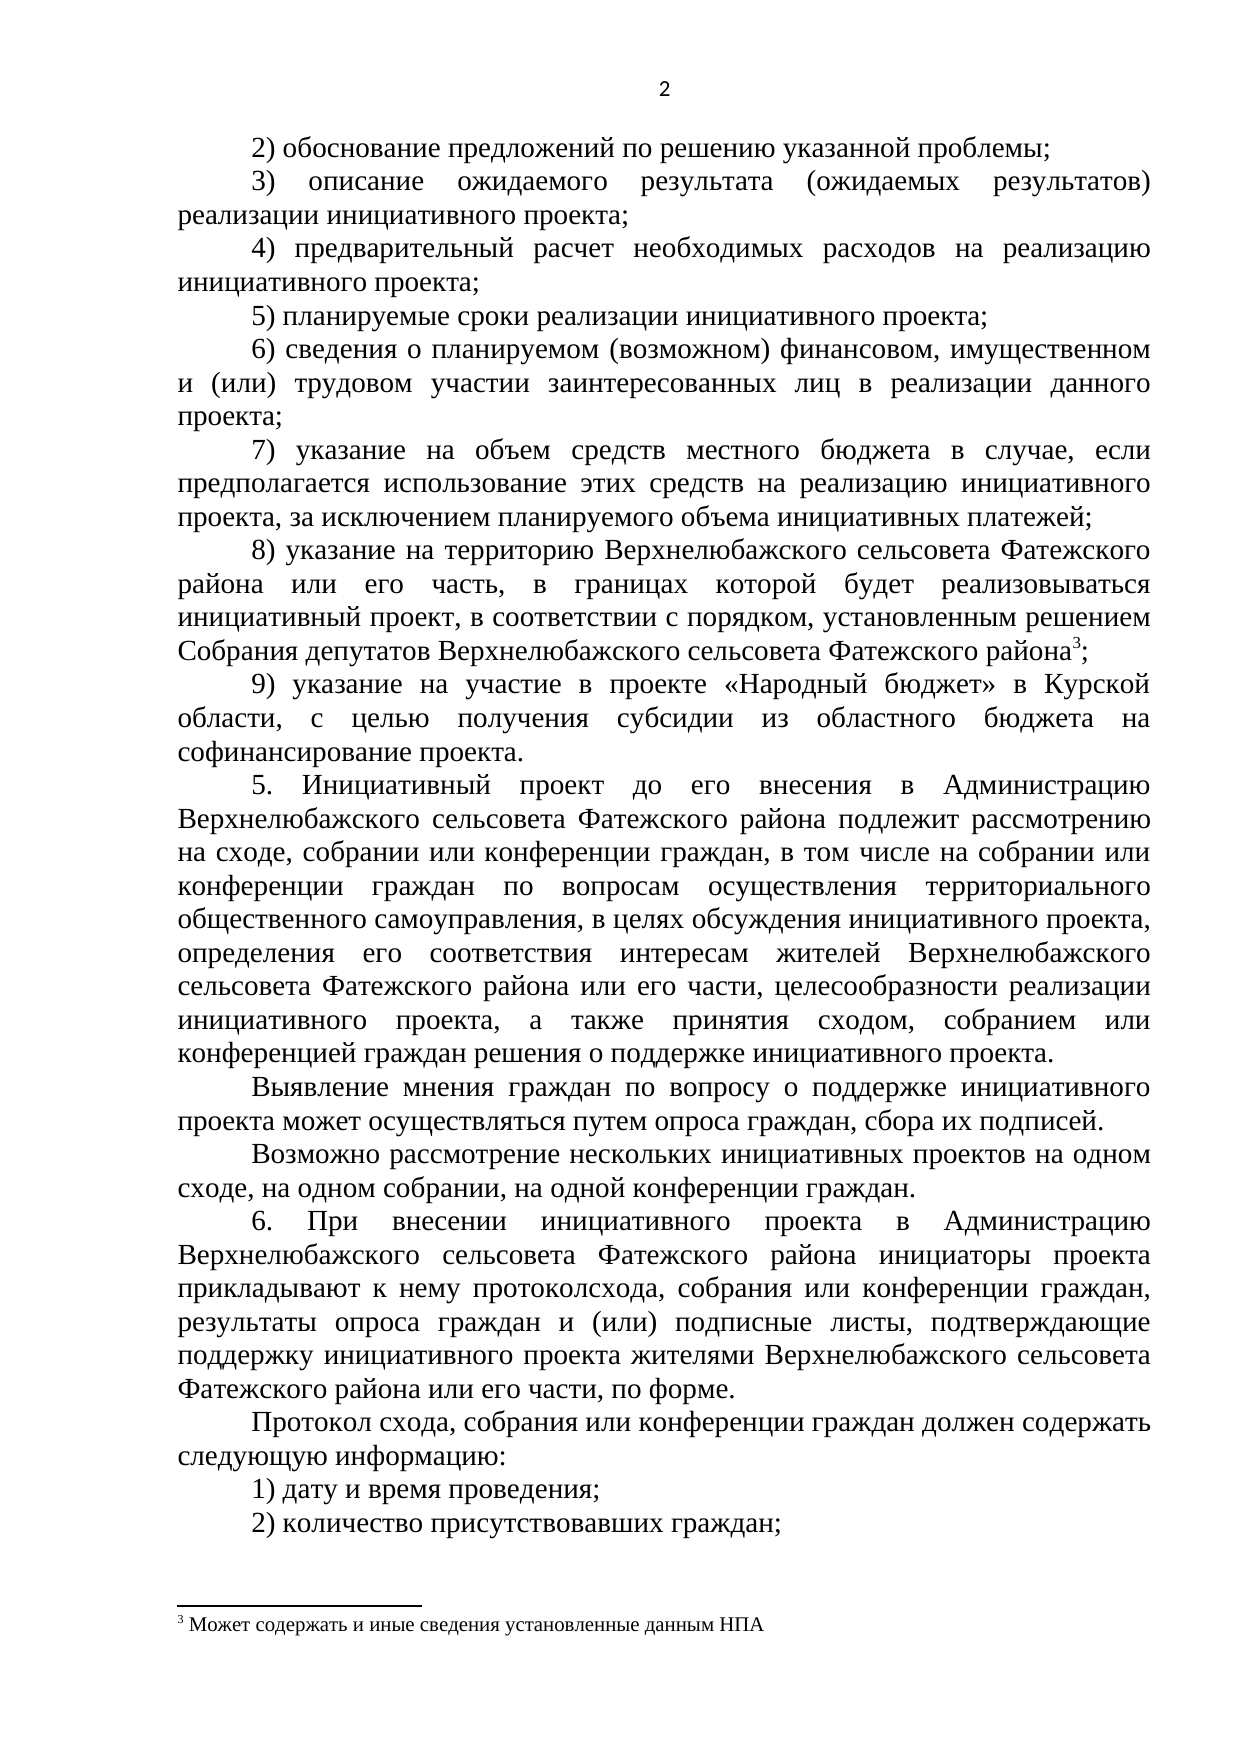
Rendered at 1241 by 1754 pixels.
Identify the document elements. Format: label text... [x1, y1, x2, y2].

text Возможно рассмотрение нескольких инициативных проектов на одном сходе, на одном собрании, на одной конференции граждан. [177, 1136, 1152, 1203]
text 2) обоснование предложений по решению указанной проблемы; [177, 130, 1152, 163]
text 6) сведения о планируемом (возможном) финансовом, имущественном и (или) трудовом участии заинтересованных лиц в реализации данного проекта; [177, 331, 1152, 432]
text Протокол схода, собрания или конференции граждан должен содержать следующую информацию: [177, 1404, 1152, 1472]
text 2) количество присутствовавших граждан; [177, 1505, 1152, 1539]
text 4) предварительный расчет необходимых расходов на реализацию инициативного проекта; [177, 231, 1152, 298]
text Выявление мнения граждан по вопросу о поддержке инициативного проекта может осуществляться путем опроса граждан, сбора их подписей. [177, 1069, 1152, 1136]
text 8) указание на территорию Верхнелюбажского сельсовета Фатежского района или его часть, в границах которой будет реализовываться инициативный проект, в соответствии с порядком, установленным решением Собрания депутатов Верхнелюбажского сельсовета Фатежского района; [177, 532, 1152, 667]
text 9) указание на участие в проекте «Народный бюджет» в Курской области, с целью получения субсидии из областного бюджета на софинансирование проекта. [177, 667, 1152, 767]
text 6. При внесении инициативного проекта в Администрацию Верхнелюбажского сельсовета Фатежского района инициаторы проекта прикладывают к нему протоколсхода, собрания или конференции граждан, результаты опроса граждан и (или) подписные листы, подтверждающие поддержку инициативного проекта жителями Верхнелюбажского сельсовета Фатежского района или его части, по форме. [177, 1203, 1152, 1404]
text 5. Инициативный проект до его внесения в Администрацию Верхнелюбажского сельсовета Фатежского района подлежит рассмотрению на сходе, собрании или конференции граждан, в том числе на собрании или конференции граждан по вопросам осуществления территориального общественного самоуправления, в целях обсуждения инициативного проекта, определения его соответствия интересам жителей Верхнелюбажского сельсовета Фатежского района или его части, целесообразности реализации инициативного проекта, а также принятия сходом, собранием или конференцией граждан решения о поддержке инициативного проекта. [177, 767, 1152, 1069]
text 5) планируемые сроки реализации инициативного проекта; [177, 298, 1152, 331]
text 7) указание на объем средств местного бюджета в случае, если предполагается использование этих средств на реализацию инициативного проекта, за исключением планируемого объема инициативных платежей; [177, 432, 1152, 532]
text 3) описание ожидаемого результата (ожидаемых результатов) реализации инициативного проекта; [177, 163, 1152, 231]
text 1) дату и время проведения; [177, 1472, 1152, 1505]
